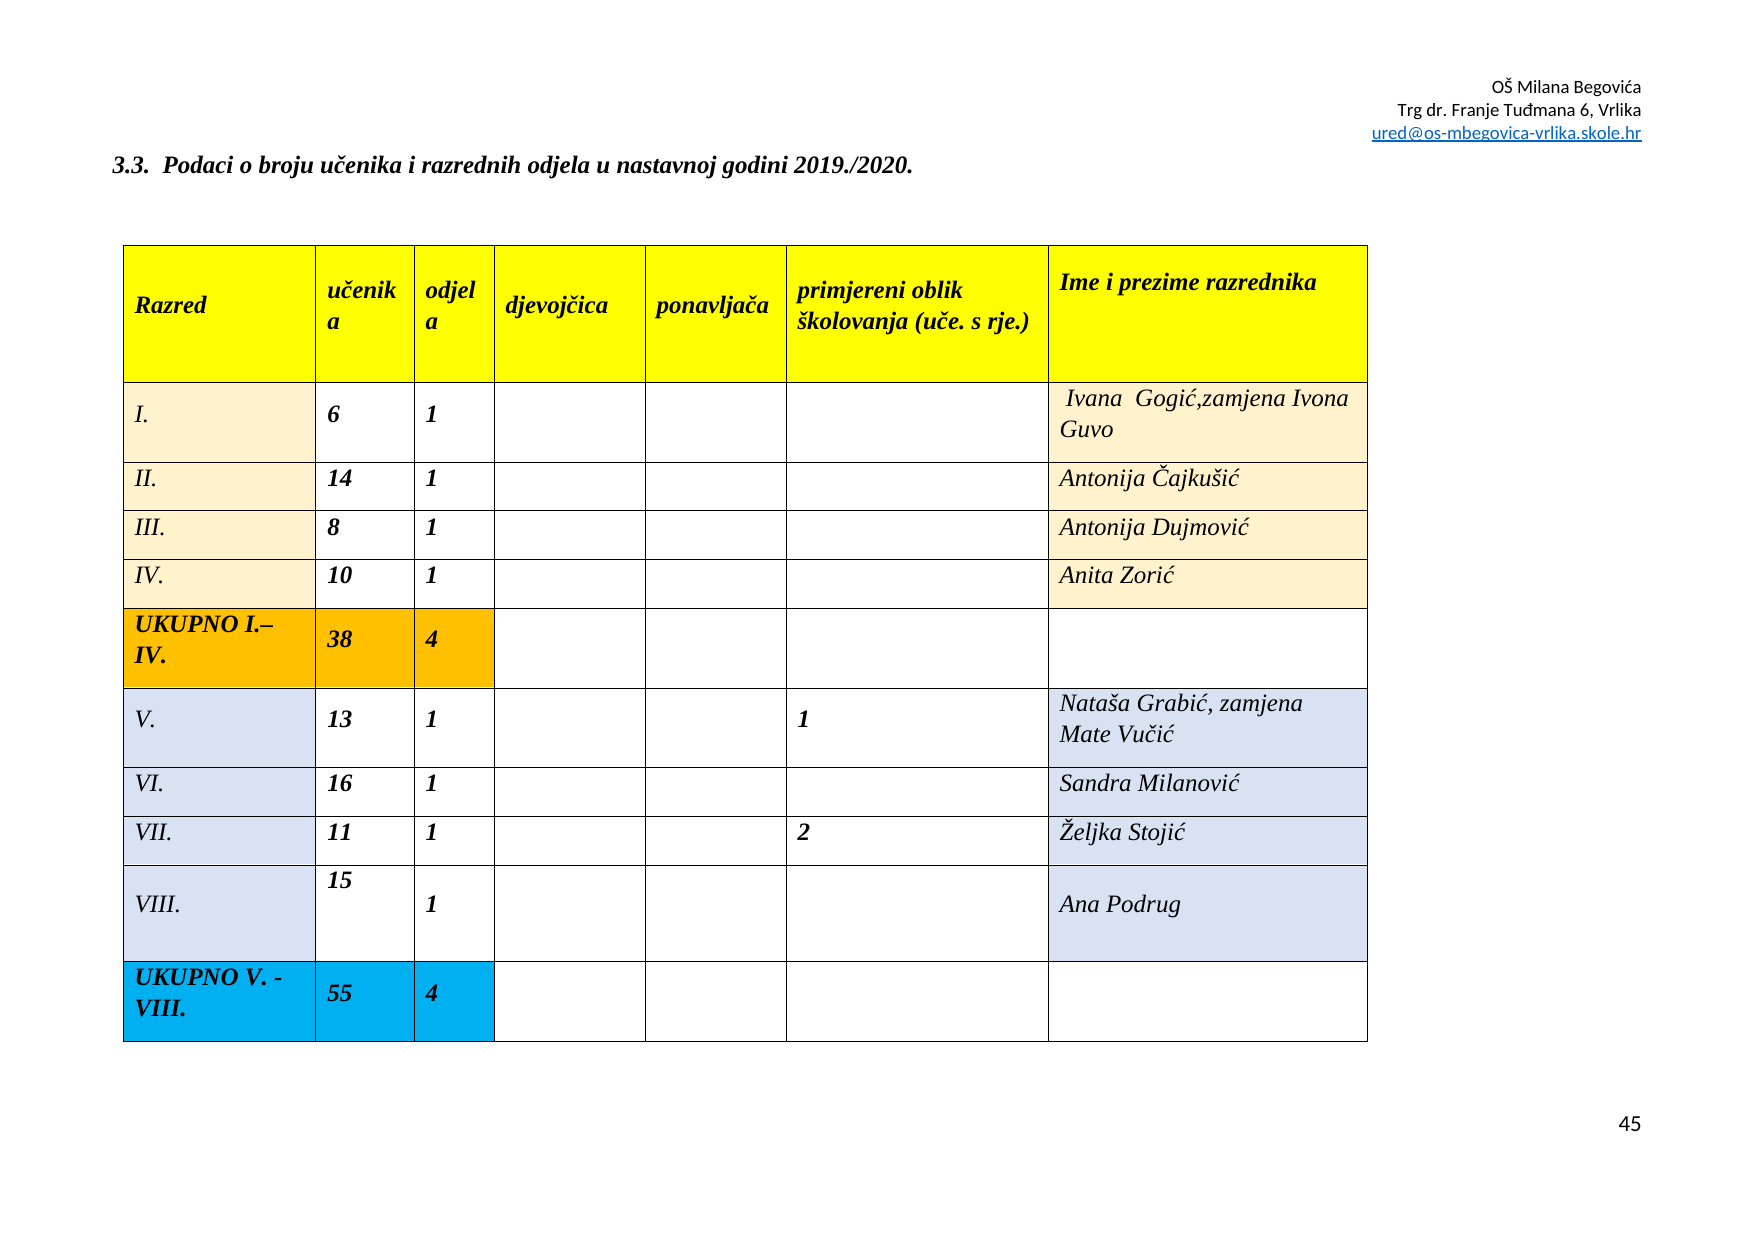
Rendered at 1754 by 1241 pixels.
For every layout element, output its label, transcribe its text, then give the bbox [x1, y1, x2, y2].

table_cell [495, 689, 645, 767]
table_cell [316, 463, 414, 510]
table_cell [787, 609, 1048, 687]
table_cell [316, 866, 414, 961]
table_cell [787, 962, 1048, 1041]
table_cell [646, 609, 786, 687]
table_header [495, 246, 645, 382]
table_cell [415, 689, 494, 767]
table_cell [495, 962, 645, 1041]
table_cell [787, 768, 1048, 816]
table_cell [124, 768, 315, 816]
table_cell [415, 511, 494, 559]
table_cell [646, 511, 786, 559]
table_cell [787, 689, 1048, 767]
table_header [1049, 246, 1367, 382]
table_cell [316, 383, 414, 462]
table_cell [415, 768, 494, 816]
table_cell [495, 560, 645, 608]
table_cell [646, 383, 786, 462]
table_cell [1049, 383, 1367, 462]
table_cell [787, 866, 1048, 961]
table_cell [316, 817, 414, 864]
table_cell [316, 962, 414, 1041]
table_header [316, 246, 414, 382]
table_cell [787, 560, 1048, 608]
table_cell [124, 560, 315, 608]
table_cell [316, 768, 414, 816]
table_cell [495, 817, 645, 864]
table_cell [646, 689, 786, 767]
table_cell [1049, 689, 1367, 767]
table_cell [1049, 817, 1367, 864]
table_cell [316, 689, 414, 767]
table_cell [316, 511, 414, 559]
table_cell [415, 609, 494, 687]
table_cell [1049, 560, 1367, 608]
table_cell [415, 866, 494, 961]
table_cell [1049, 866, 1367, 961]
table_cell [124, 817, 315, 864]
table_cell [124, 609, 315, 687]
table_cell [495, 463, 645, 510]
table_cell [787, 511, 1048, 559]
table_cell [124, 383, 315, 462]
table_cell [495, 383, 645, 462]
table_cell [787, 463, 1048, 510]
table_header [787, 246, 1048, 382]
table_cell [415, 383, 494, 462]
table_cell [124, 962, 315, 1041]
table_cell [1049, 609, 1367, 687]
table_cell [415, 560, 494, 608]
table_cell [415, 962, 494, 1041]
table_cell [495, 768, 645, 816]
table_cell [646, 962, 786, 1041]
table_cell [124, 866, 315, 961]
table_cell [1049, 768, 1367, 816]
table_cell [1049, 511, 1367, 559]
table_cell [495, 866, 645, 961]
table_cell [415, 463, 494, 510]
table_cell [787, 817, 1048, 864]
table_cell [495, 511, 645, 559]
text 3.3. Podaci o broju učenika i razrednih odjela u nastavnoj godini 2019./2020. [112, 150, 1641, 179]
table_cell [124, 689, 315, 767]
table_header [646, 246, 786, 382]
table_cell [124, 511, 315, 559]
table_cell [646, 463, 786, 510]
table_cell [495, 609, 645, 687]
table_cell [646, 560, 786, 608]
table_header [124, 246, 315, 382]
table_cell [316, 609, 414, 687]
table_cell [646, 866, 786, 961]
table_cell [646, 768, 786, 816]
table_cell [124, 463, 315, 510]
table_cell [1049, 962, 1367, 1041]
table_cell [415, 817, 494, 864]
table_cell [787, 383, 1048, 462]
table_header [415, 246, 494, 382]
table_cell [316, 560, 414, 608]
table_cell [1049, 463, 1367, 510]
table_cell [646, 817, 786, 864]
